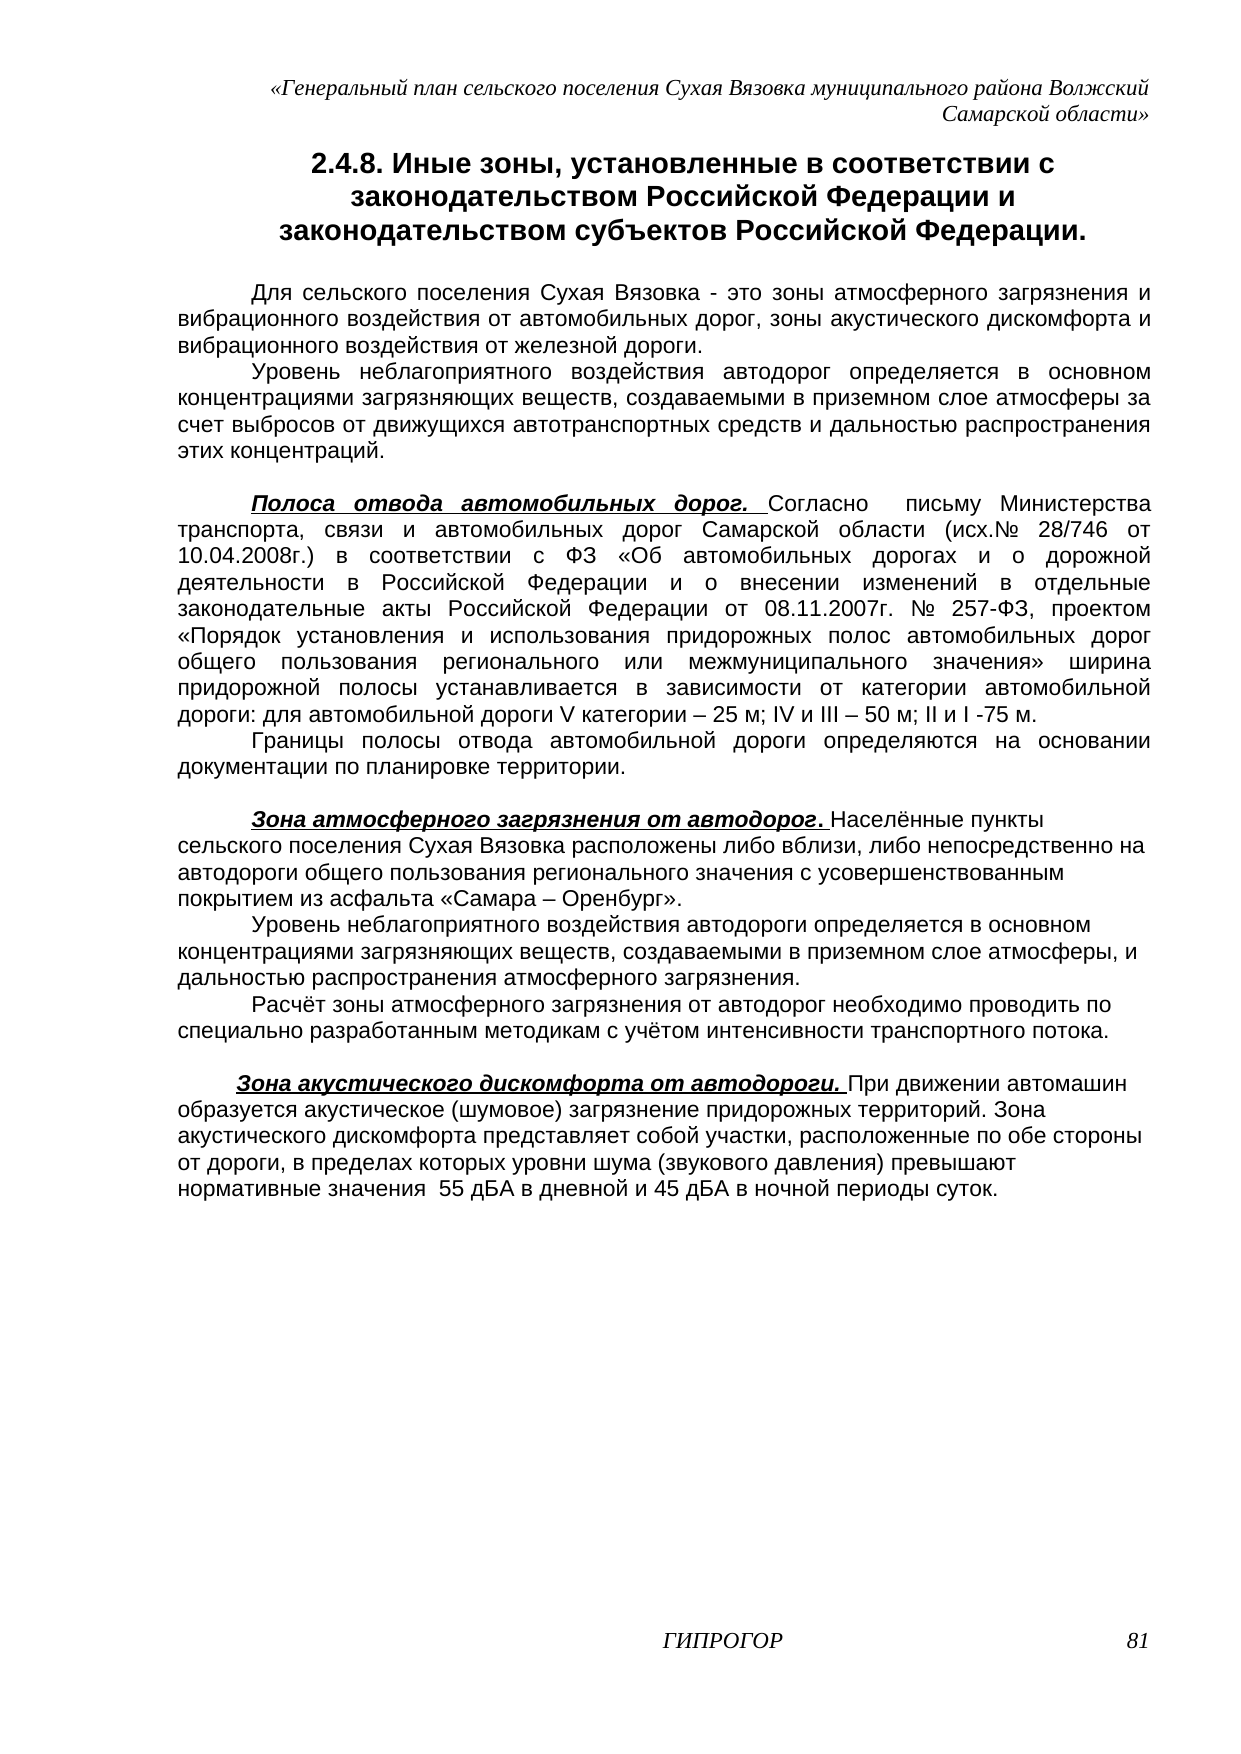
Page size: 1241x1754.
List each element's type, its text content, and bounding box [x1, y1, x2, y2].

text Зона атмосферного загрязнения от автодорог. Населённые пункты сельского поселения Сухая Вязовка расположены либо вблизи, либо непосредственно на автодороги общего пользования регионального значения с усовершенствованным покрытием из асфальта «Самара – Оренбург». [177, 806, 1152, 911]
subtitle 2.4.8. Иные зоны, установленные в соответствии с законодательством Российской Федерации и законодательством субъектов Российской Федерации. [215, 146, 1152, 246]
text Полоса отвода автомобильных дорог. Согласно письму Министерства транспорта, связи и автомобильных дорог Самарской области (исх.№ 28/746 от 10.04.2008г.) в соответствии с ФЗ «Об автомобильных дорогах и о дорожной деятельности в Российской Федерации и о внесении изменений в отдельные законодательные акты Российской Федерации от 08.11.2007г. № 257-ФЗ, проектом «Порядок установления и использования придорожных полос автомобильных дорог общего пользования регионального или межмуниципального значения» ширина придорожной полосы устанавливается в зависимости от категории автомобильной дороги: для автомобильной дороги V категории – ; IV и III – ; II и I . [177, 490, 1152, 727]
text Уровень неблагоприятного воздействия автодороги определяется в основном концентрациями загрязняющих веществ, создаваемыми в приземном слое атмосферы, и дальностью распространения атмосферного загрязнения. [177, 911, 1152, 991]
text Расчёт зоны атмосферного загрязнения от автодорог необходимо проводить по специально разработанным методикам с учётом интенсивности транспортного потока. [177, 991, 1152, 1043]
text Зона акустического дискомфорта от автодороги. При движении автомашин образуется акустическое (шумовое) загрязнение придорожных территорий. Зона акустического дискомфорта представляет собой участки, расположенные по обе стороны от дороги, в пределах которых уровни шума (звукового давления) превышают нормативные значения 55 дБА в дневной и 45 дБА в ночной периоды суток. [177, 1069, 1152, 1201]
text Границы полосы отвода автомобильной дороги определяются на основании документации по планировке территории. [177, 727, 1152, 780]
text Уровень неблагоприятного воздействия автодорог определяется в основном концентрациями загрязняющих веществ, создаваемыми в приземном слое атмосферы за счет выбросов от движущихся автотранспортных средств и дальностью распространения этих концентраций. [177, 358, 1152, 463]
text Для сельского поселения Сухая Вязовка - это зоны атмосферного загрязнения и вибрационного воздействия от автомобильных дорог, зоны акустического дискомфорта и вибрационного воздействия от железной дороги. [177, 279, 1152, 358]
